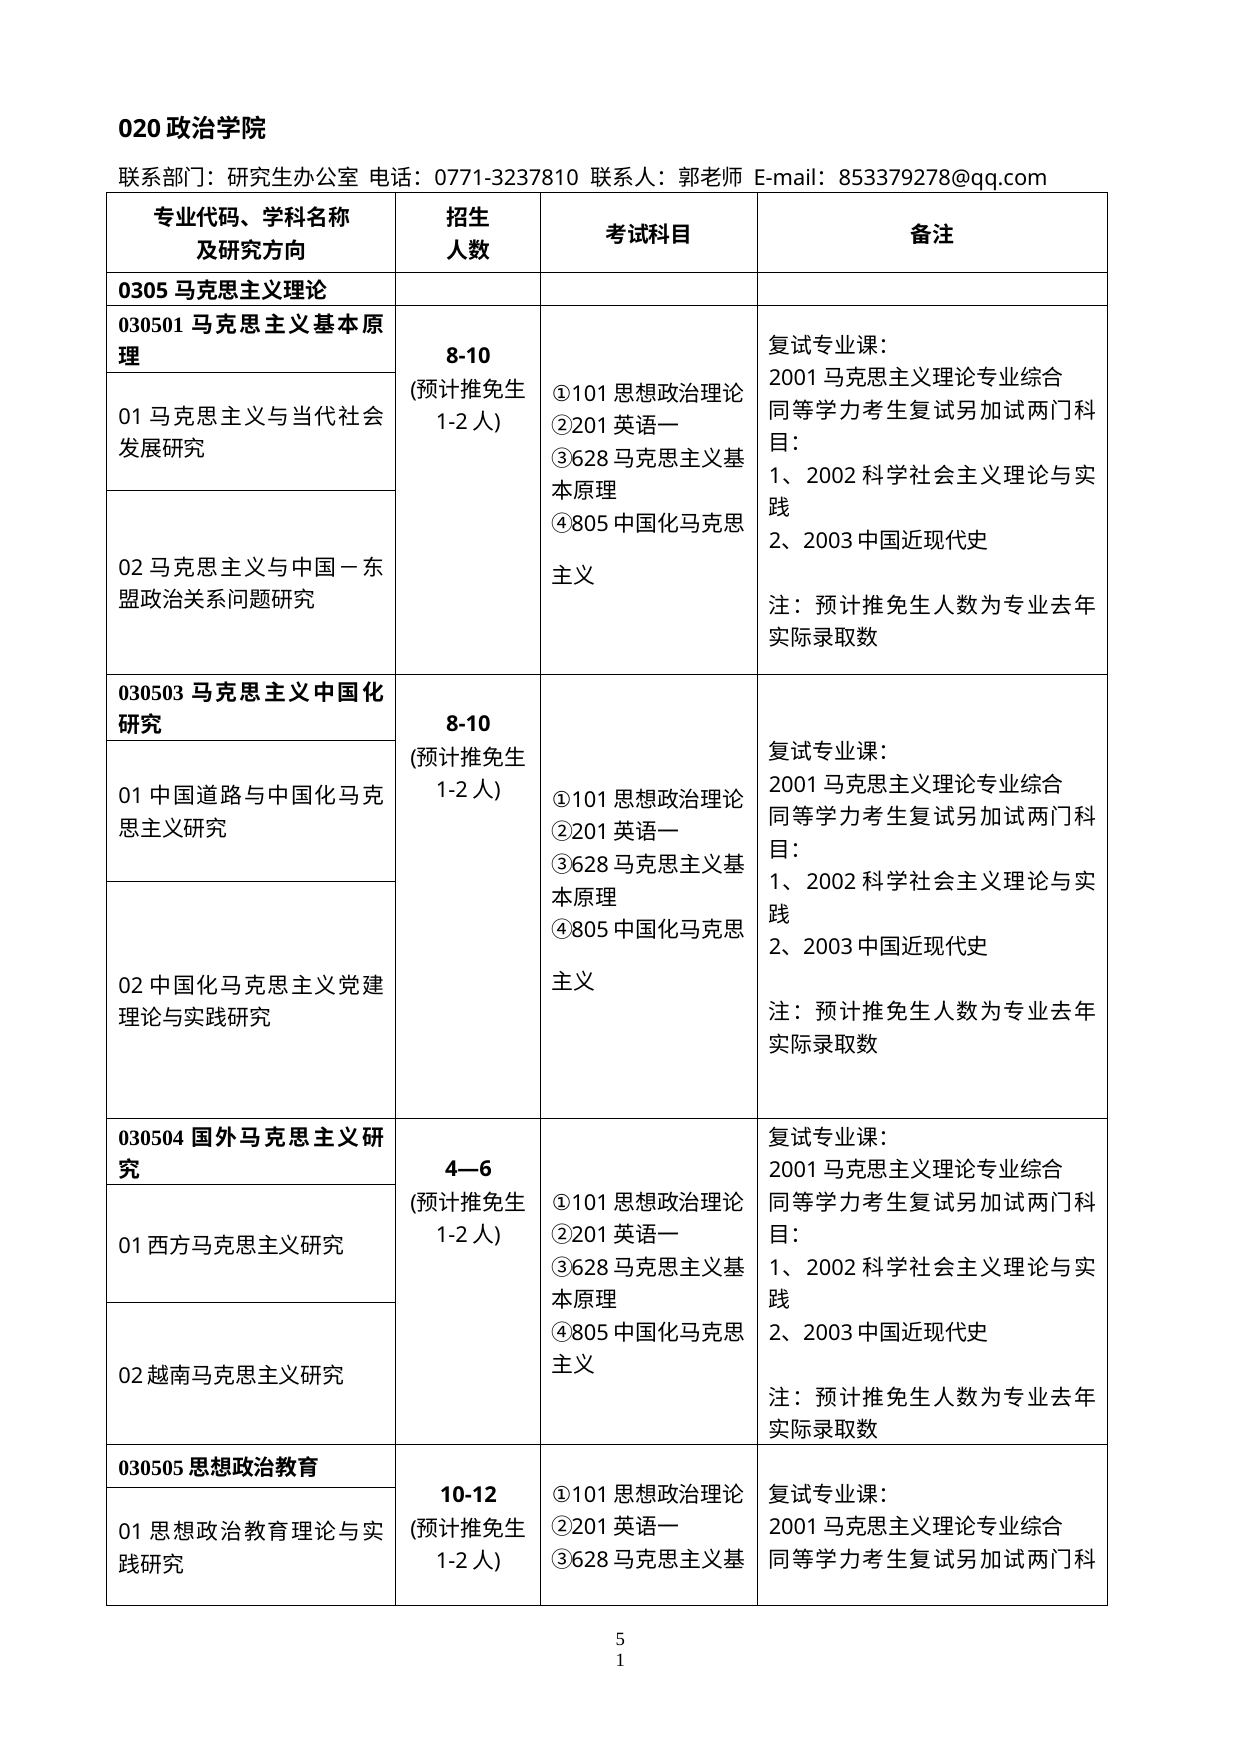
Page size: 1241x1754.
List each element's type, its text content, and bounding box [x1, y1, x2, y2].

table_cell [758, 1445, 1107, 1605]
table_cell 复试专业课： 2001马克思主义理论专业综合 同等学力考生复试另加试两门科目： 1、2002科学社会主义理论与实践 2、2003中国近现代史 注：预计推免生人数为专业去年实际录取数 [758, 306, 1107, 673]
table_cell [541, 273, 757, 305]
table_cell ①101思想政治理论 ②201英语一 ③628马克思主义基本原理 ④805中国化马克思主义 [541, 675, 757, 1118]
table_cell 8-10 (预计推免生1-2人) [396, 306, 540, 673]
table_cell 复试专业课： 2001马克思主义理论专业综合 同等学力考生复试另加试两门科目： 1、2002科学社会主义理论与实践 2、2003中国近现代史 注：预计推免生人数为专业去年实际录取数 [758, 1119, 1107, 1444]
table_header 招生 人数 [396, 193, 540, 272]
table_cell 030501马克思主义基本原理 [107, 306, 395, 371]
table_cell ①101思想政治理论 ②201英语一 ③628马克思主义基本原理 ④805中国化马克思主义 [541, 306, 757, 673]
table_header 考试科目 [541, 193, 757, 272]
table_cell 030503马克思主义中国化研究 [107, 675, 395, 739]
table_cell 02马克思主义与中国－东盟政治关系问题研究 [107, 491, 395, 673]
table_cell 02中国化马克思主义党建理论与实践研究 [107, 882, 395, 1118]
table_cell 4—6 (预计推免生1-2人) [396, 1119, 540, 1444]
table_cell [758, 273, 1107, 305]
table_cell 01思想政治教育理论与实践研究 [107, 1488, 395, 1605]
table_cell 030504国外马克思主义研究 [107, 1119, 395, 1184]
table_header 备注 [758, 193, 1107, 272]
text 联系部门：研究生办公室 电话：0771-3237810 联系人：郭老师 E-mail：853379278@qq.com [118, 159, 1122, 192]
table_cell 030505思想政治教育 [107, 1445, 395, 1487]
table_cell 01西方马克思主义研究 [107, 1185, 395, 1302]
table_cell 复试专业课： 2001马克思主义理论专业综合 同等学力考生复试另加试两门科目： 1、2002科学社会主义理论与实践 2、2003中国近现代史 注：预计推免生人数为专业去年实际录取数 [758, 675, 1107, 1118]
table_cell 02越南马克思主义研究 [107, 1303, 395, 1444]
table_cell 0305 马克思主义理论 [107, 273, 395, 305]
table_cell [541, 1445, 757, 1605]
table_cell ①101思想政治理论 ②201英语一 ③628马克思主义基本原理 ④805中国化马克思主义 [541, 1119, 757, 1444]
text 020政治学院 [118, 94, 1122, 159]
table_header 专业代码、学科名称 及研究方向 [107, 193, 395, 272]
table_cell [396, 273, 540, 305]
table_cell 01马克思主义与当代社会发展研究 [107, 373, 395, 489]
table_cell 8-10 (预计推免生1-2人) [396, 675, 540, 1118]
table_cell 01中国道路与中国化马克思主义研究 [107, 741, 395, 881]
table_cell 10-12 (预计推免生1-2人) [396, 1445, 540, 1605]
